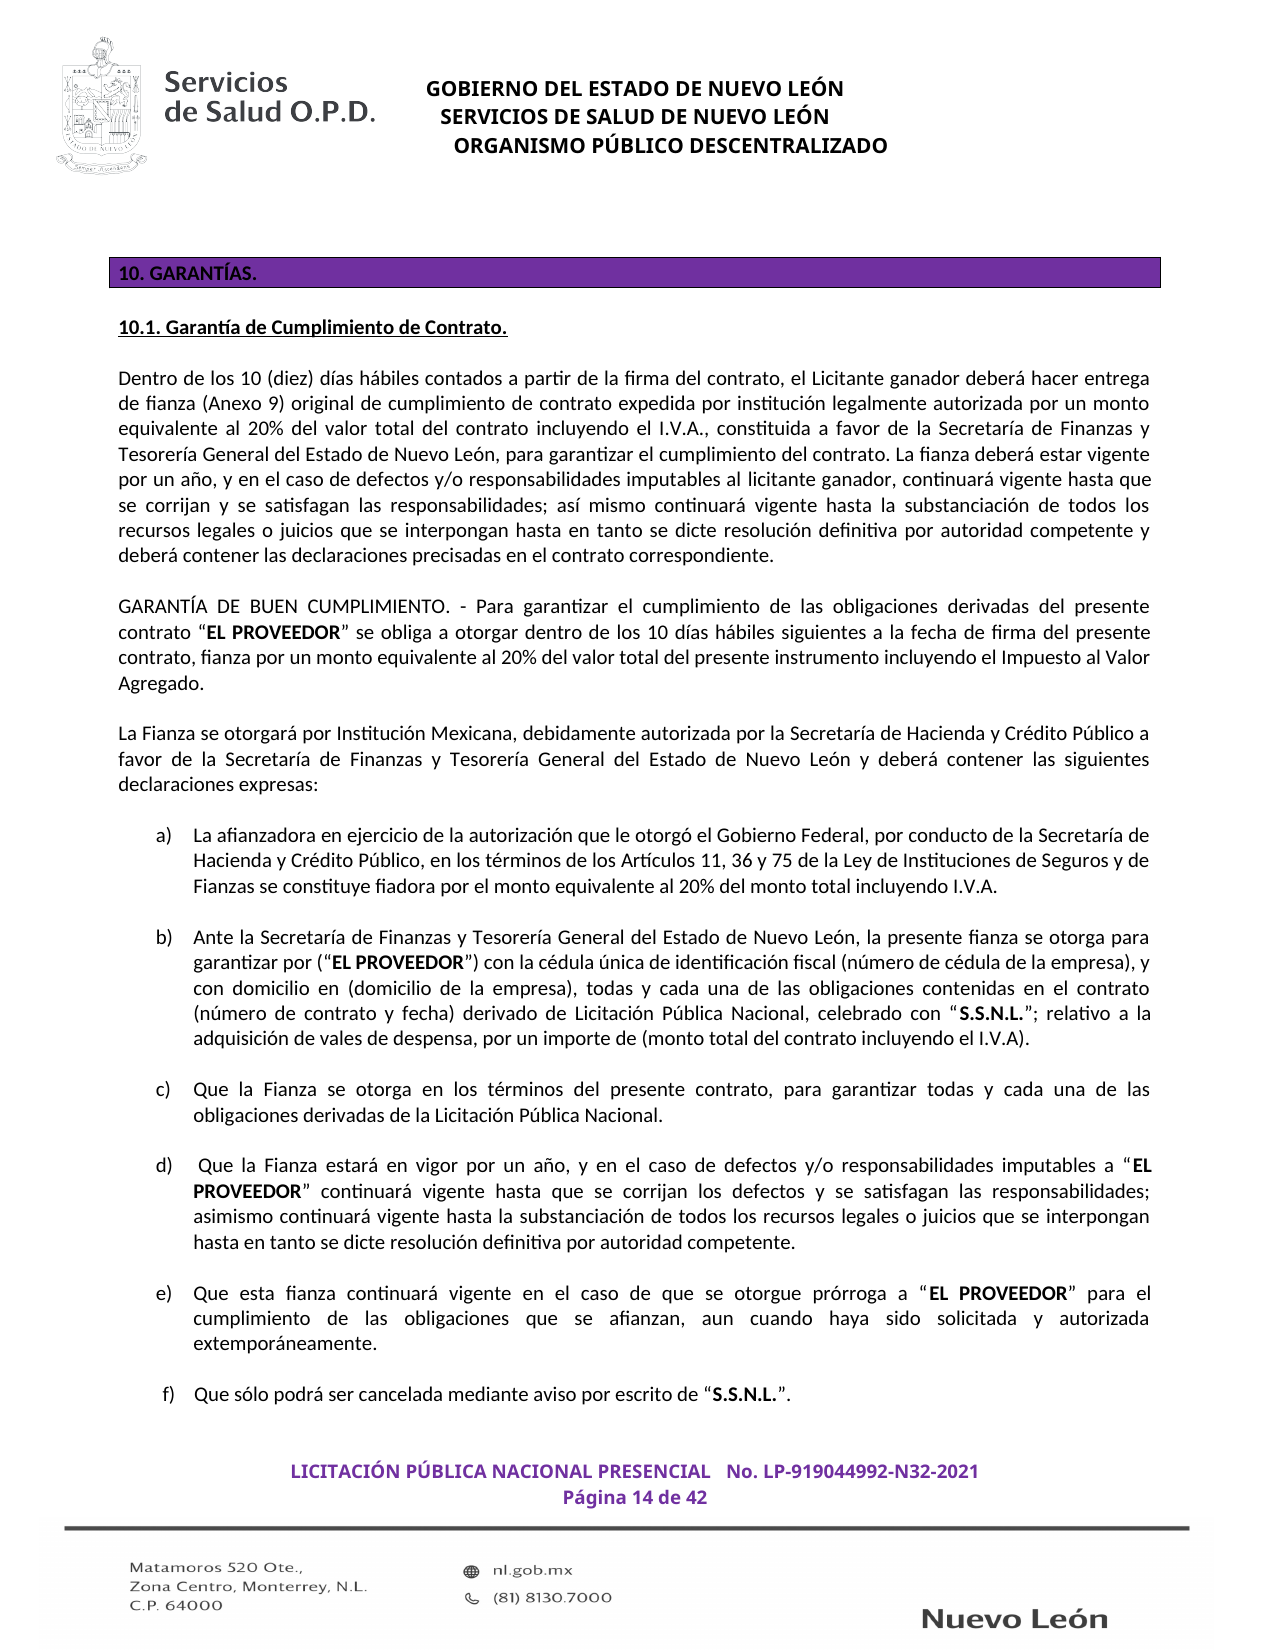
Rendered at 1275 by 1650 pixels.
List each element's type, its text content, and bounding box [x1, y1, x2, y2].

text La Fianza se otorgará por Institución Mexicana, debidamente autorizada por la Secretaría de Hacienda y Crédito Público a favor de la Secretaría de Finanzas y Tesorería General del Estado de Nuevo León y deberá contener las siguientes declaraciones expresas: [118, 721, 1152, 797]
picture [47, 0, 389, 258]
text f) Que sólo podrá ser cancelada mediante aviso por escrito de “S.S.N.L.”. [162, 1381, 1152, 1407]
list La afianzadora en ejercicio de la autorización que le otorgó el Gobierno Federal, por conducto de la Secretaría de Hacienda y Crédito Público, en los términos de los Artículos 11, 36 y 75 de la Ley de Instituciones de Seguros y de Fianzas se constituye fiadora por el monto equivalente al 20% del monto total incluyendo I.V.A. [156, 822, 1152, 898]
text Dentro de los 10 (diez) días hábiles contados a partir de la firma del contrato, el Licitante ganador deberá hacer entrega de fianza (Anexo 9) original de cumplimiento de contrato expedida por institución legalmente autorizada por un monto equivalente al 20% del valor total del contrato incluyendo el I.V.A., constituida a favor de la Secretaría de Finanzas y Tesorería General del Estado de Nuevo León, para garantizar el cumplimiento del contrato. La fianza deberá estar vigente por un año, y en el caso de defectos y/o responsabilidades imputables al licitante ganador, continuará vigente hasta que se corrijan y se satisfagan las responsabilidades; así mismo continuará vigente hasta la substanciación de todos los recursos legales o juicios que se interpongan hasta en tanto se dicte resolución definitiva por autoridad competente y deberá contener las declaraciones precisadas en el contrato correspondiente. [118, 365, 1152, 568]
list Que esta fianza continuará vigente en el caso de que se otorgue prórroga a “EL PROVEEDOR” para el cumplimiento de las obligaciones que se afianzan, aun cuando haya sido solicitada y autorizada extemporáneamente. [156, 1280, 1152, 1356]
list Que la Fianza estará en vigor por un año, y en el caso de defectos y/o responsabilidades imputables a “EL PROVEEDOR” continuará vigente hasta que se corrijan los defectos y se satisfagan las responsabilidades; asimismo continuará vigente hasta la substanciación de todos los recursos legales o juicios que se interpongan hasta en tanto se dicte resolución definitiva por autoridad competente. [156, 1153, 1152, 1254]
text 10.1. Garantía de Cumplimiento de Contrato. [118, 314, 1152, 339]
list Que la Fianza se otorga en los términos del presente contrato, para garantizar todas y cada una de las obligaciones derivadas de la Licitación Pública Nacional. [156, 1076, 1152, 1127]
picture [38, 1517, 1214, 1650]
text GARANTÍA DE BUEN CUMPLIMIENTO. - Para garantizar el cumplimiento de las obligaciones derivadas del presente contrato “EL PROVEEDOR” se obliga a otorgar dentro de los 10 días hábiles siguientes a la fecha de firma del presente contrato, fianza por un monto equivalente al 20% del valor total del presente instrumento incluyendo el Impuesto al Valor Agregado. [118, 593, 1152, 695]
list Ante la Secretaría de Finanzas y Tesorería General del Estado de Nuevo León, la presente fianza se otorga para garantizar por (“EL PROVEEDOR”) con la cédula única de identificación fiscal (número de cédula de la empresa), y con domicilio en (domicilio de la empresa), todas y cada una de las obligaciones contenidas en el contrato (número de contrato y fecha) derivado de Licitación Pública Nacional, celebrado con “S.S.N.L.”; relativo a la adquisición de vales de despensa, por un importe de (monto total del contrato incluyendo el I.V.A). [156, 924, 1152, 1051]
text 10. GARANTÍAS. [110, 258, 1160, 287]
